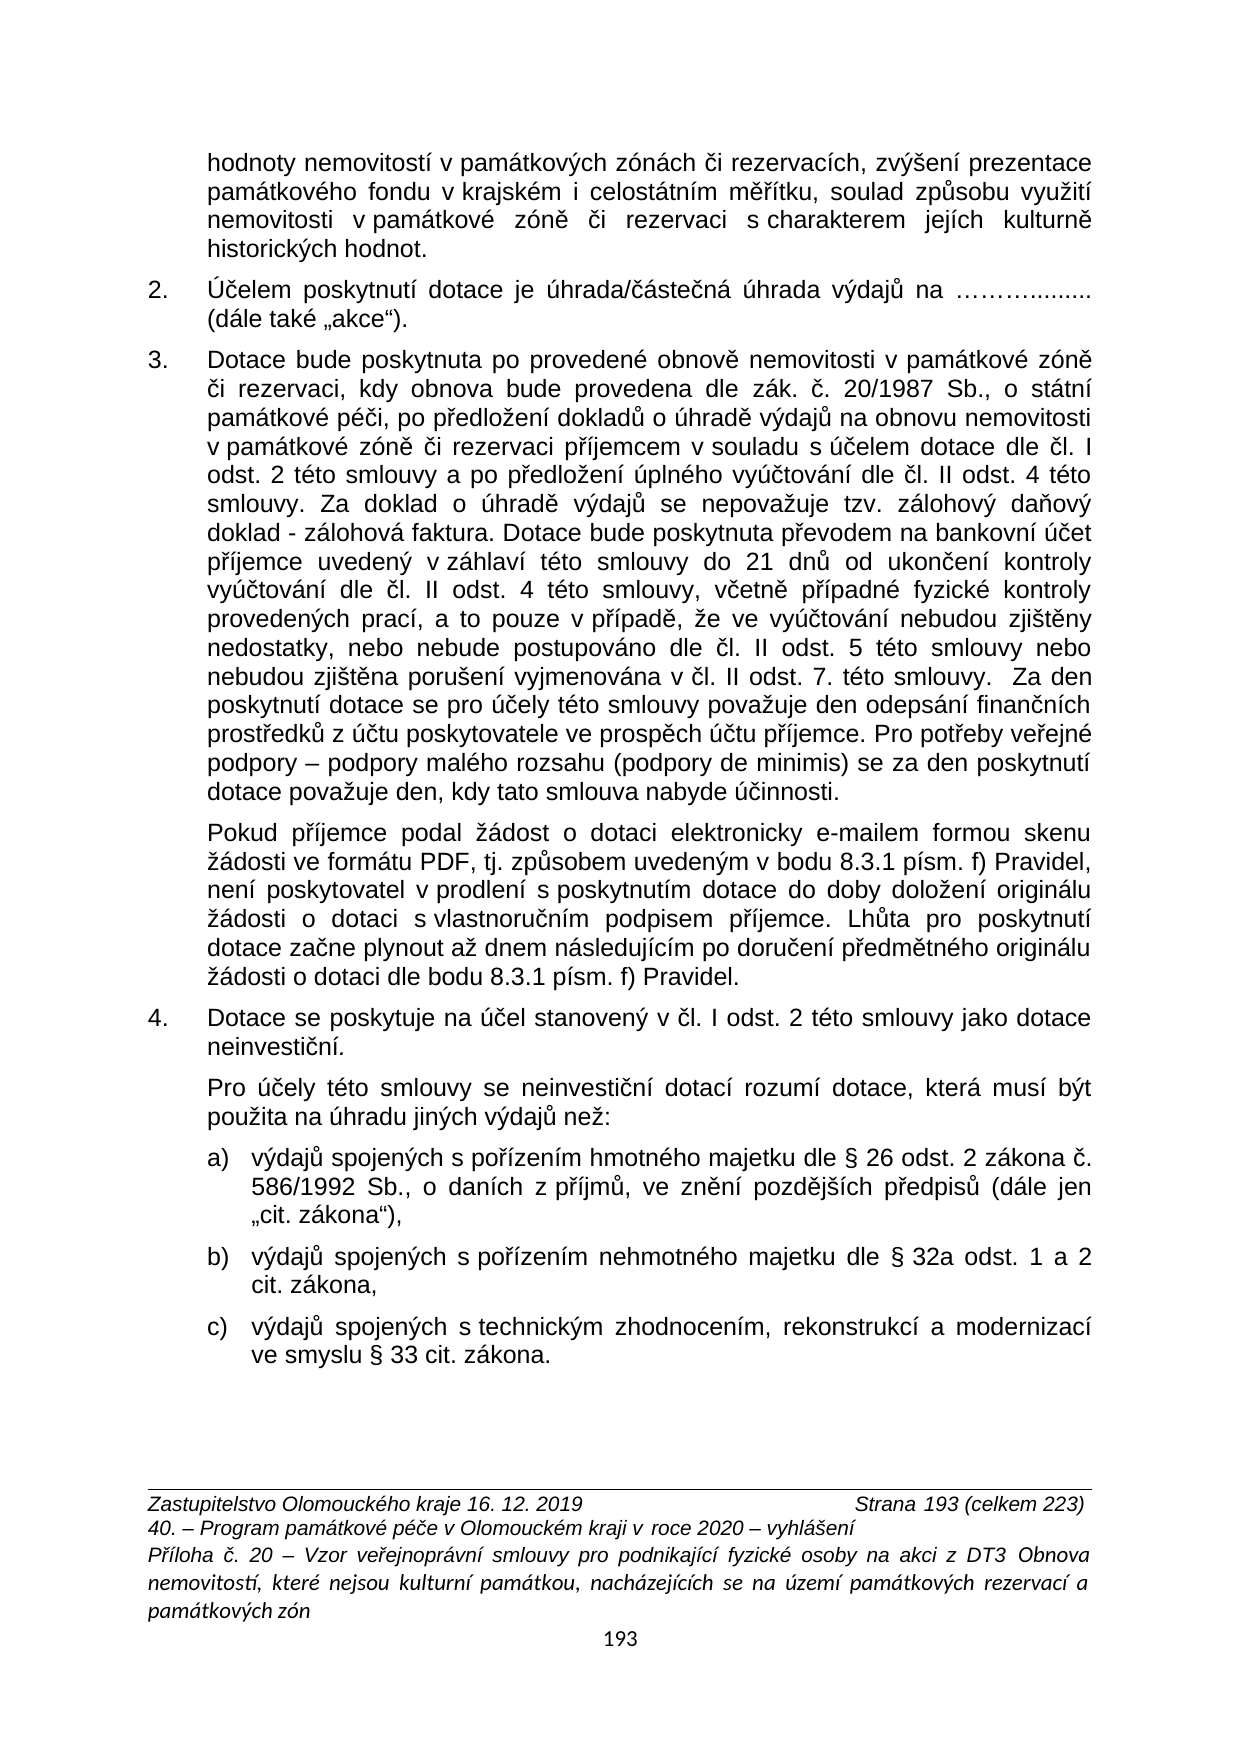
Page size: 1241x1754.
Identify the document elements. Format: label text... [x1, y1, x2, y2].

list Účelem poskytnutí dotace je úhrada/částečná úhrada výdajů na ………......... (dále také „akce“). [148, 275, 1092, 333]
list výdajů spojených s pořízením nehmotného majetku dle § 32a odst. 1 a 2 cit. zákona, [207, 1241, 1092, 1299]
list výdajů spojených s technickým zhodnocením, rekonstrukcí a modernizací ve smyslu § 33 cit. zákona. [207, 1311, 1092, 1369]
text Pro účely této smlouvy se neinvestiční dotací rozumí dotace, která musí být použita na úhradu jiných výdajů než: [207, 1073, 1092, 1130]
list výdajů spojených s pořízením hmotného majetku dle § 26 odst. 2 zákona č. 586/1992 Sb., o daních z příjmů, ve znění pozdějších předpisů (dále jen „cit. zákona“), [207, 1143, 1092, 1229]
text Pokud příjemce podal žádost o dotaci elektronicky e-mailem formou skenu žádosti ve formátu PDF, tj. způsobem uvedeným v bodu 8.3.1 písm. f) Pravidel, není poskytovatel v prodlení s poskytnutím dotace do doby doložení originálu žádosti o dotaci s vlastnoručním podpisem příjemce. Lhůta pro poskytnutí dotace začne plynout až dnem následujícím po doručení předmětného originálu žádosti o dotaci dle bodu 8.3.1 písm. f) Pravidel. [207, 818, 1092, 990]
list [148, 148, 1092, 263]
list Dotace bude poskytnuta po provedené obnově nemovitosti v památkové zóně či rezervaci, kdy obnova bude provedena dle zák. č. 20/1987 Sb., o státní památkové péči, po předložení dokladů o úhradě výdajů na obnovu nemovitosti v památkové zóně či rezervaci příjemcem v souladu s účelem dotace dle čl. I odst. 2 této smlouvy a po předložení úplného vyúčtování dle čl. II odst. 4 této smlouvy. Za doklad o úhradě výdajů se nepovažuje tzv. zálohový daňový doklad - zálohová faktura. Dotace bude poskytnuta převodem na bankovní účet příjemce uvedený v záhlaví této smlouvy do 21 dnů od ukončení kontroly vyúčtování dle čl. II odst. 4 této smlouvy, včetně případné fyzické kontroly provedených prací, a to pouze v případě, že ve vyúčtování nebudou zjištěny nedostatky, nebo nebude postupováno dle čl. II odst. 5 této smlouvy nebo nebudou zjištěna porušení vyjmenována v čl. II odst. 7. této smlouvy. Za den poskytnutí dotace se pro účely této smlouvy považuje den odepsání finančních prostředků z účtu poskytovatele ve prospěch účtu příjemce. Pro potřeby veřejné podpory – podpory malého rozsahu (podpory de minimis) se za den poskytnutí dotace považuje den, kdy tato smlouva nabyde účinnosti. [148, 345, 1092, 805]
list Dotace se poskytuje na účel stanovený v čl. I odst. 2 této smlouvy jako dotace neinvestiční. [148, 1003, 1092, 1060]
